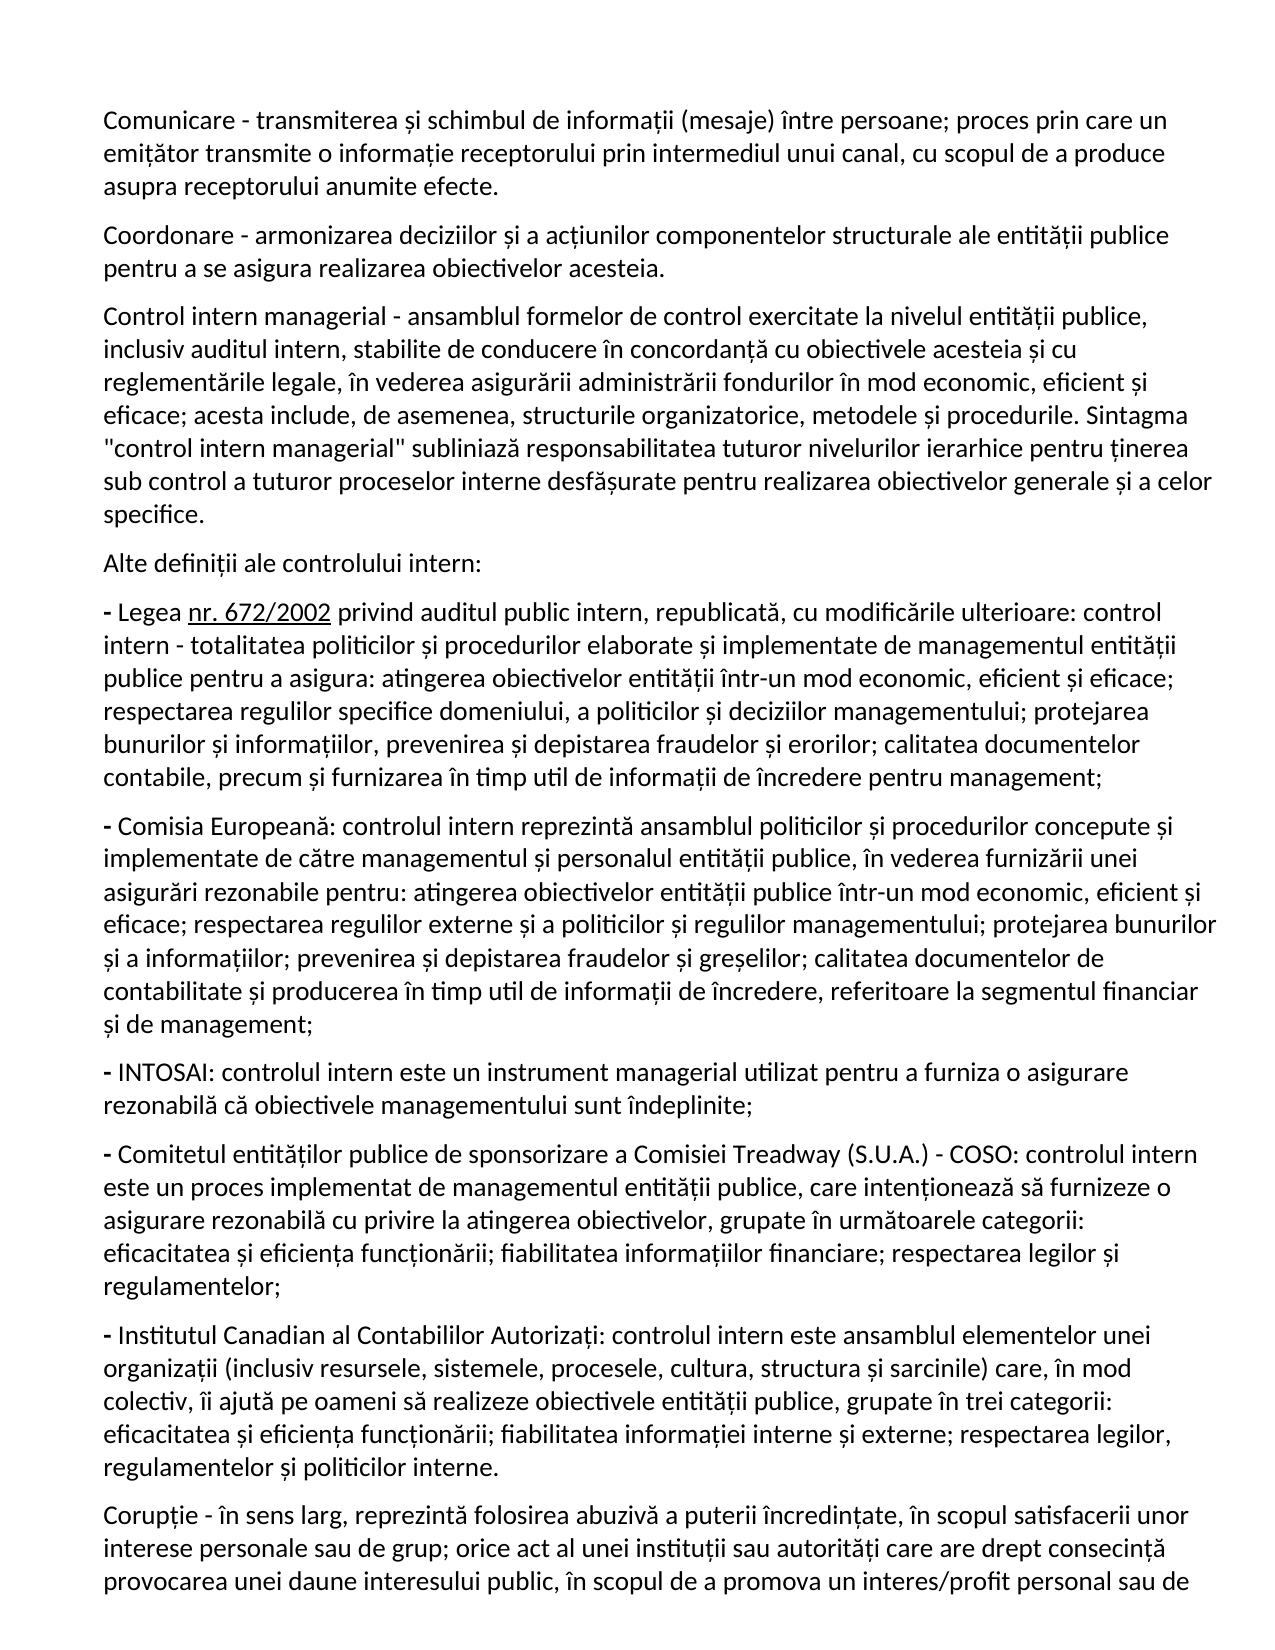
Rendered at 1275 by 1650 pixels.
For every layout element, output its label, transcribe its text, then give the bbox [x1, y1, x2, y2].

text Comunicare - transmiterea și schimbul de informații (mesaje) între persoane; proces prin care un emițător transmite o informație receptorului prin intermediul unui canal, cu scopul de a produce asupra receptorului anumite efecte. [103, 103, 1219, 202]
text - Institutul Canadian al Contabililor Autorizați: controlul intern este ansamblul elementelor unei organizații (inclusiv resursele, sistemele, procesele, cultura, structura și sarcinile) care, în mod colectiv, îi ajută pe oameni să realizeze obiectivele entității publice, grupate în trei categorii: eficacitatea și eficiența funcționării; fiabilitatea informației interne și externe; respectarea legilor, regulamentelor și politicilor interne. [103, 1318, 1219, 1483]
text - INTOSAI: controlul intern este un instrument managerial utilizat pentru a furniza o asigurare rezonabilă că obiectivele managementului sunt îndeplinite; [103, 1055, 1219, 1121]
text - Comitetul entităților publice de sponsorizare a Comisiei Treadway (S.U.A.) - COSO: controlul intern este un proces implementat de managementul entității publice, care intenționează să furnizeze o asigurare rezonabilă cu privire la atingerea obiectivelor, grupate în următoarele categorii: eficacitatea și eficiența funcționării; fiabilitatea informațiilor financiare; respectarea legilor și regulamentelor; [103, 1137, 1219, 1302]
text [103, 1498, 1219, 1598]
text Alte definiții ale controlului intern: [103, 546, 1219, 579]
text Control intern managerial - ansamblul formelor de control exercitate la nivelul entității publice, inclusiv auditul intern, stabilite de conducere în concordanță cu obiectivele acesteia și cu reglementările legale, în vederea asigurării administrării fondurilor în mod economic, eficient și eficace; acesta include, de asemenea, structurile organizatorice, metodele și procedurile. Sintagma "control intern managerial" subliniază responsabilitatea tuturor nivelurilor ierarhice pentru ținerea sub control a tuturor proceselor interne desfășurate pentru realizarea obiectivelor generale și a celor specifice. [103, 299, 1219, 531]
text - Comisia Europeană: controlul intern reprezintă ansamblul politicilor și procedurilor concepute și implementate de către managementul și personalul entității publice, în vederea furnizării unei asigurări rezonabile pentru: atingerea obiectivelor entității publice într-un mod economic, eficient și eficace; respectarea regulilor externe și a politicilor și regulilor managementului; protejarea bunurilor și a informațiilor; prevenirea și depistarea fraudelor și greșelilor; calitatea documentelor de contabilitate și producerea în timp util de informații de încredere, referitoare la segmentul financiar și de management; [103, 809, 1219, 1040]
text Coordonare - armonizarea deciziilor și a acțiunilor componentelor structurale ale entității publice pentru a se asigura realizarea obiectivelor acesteia. [103, 218, 1219, 284]
text - Legea nr. 672/2002 privind auditul public intern, republicată, cu modificările ulterioare: control intern - totalitatea politicilor și procedurilor elaborate și implementate de managementul entității publice pentru a asigura: atingerea obiectivelor entității într-un mod economic, eficient și eficace; respectarea regulilor specifice domeniului, a politicilor și deciziilor managementului; protejarea bunurilor și informațiilor, prevenirea și depistarea fraudelor și erorilor; calitatea documentelor contabile, precum și furnizarea în timp util de informații de încredere pentru management; [103, 595, 1219, 793]
